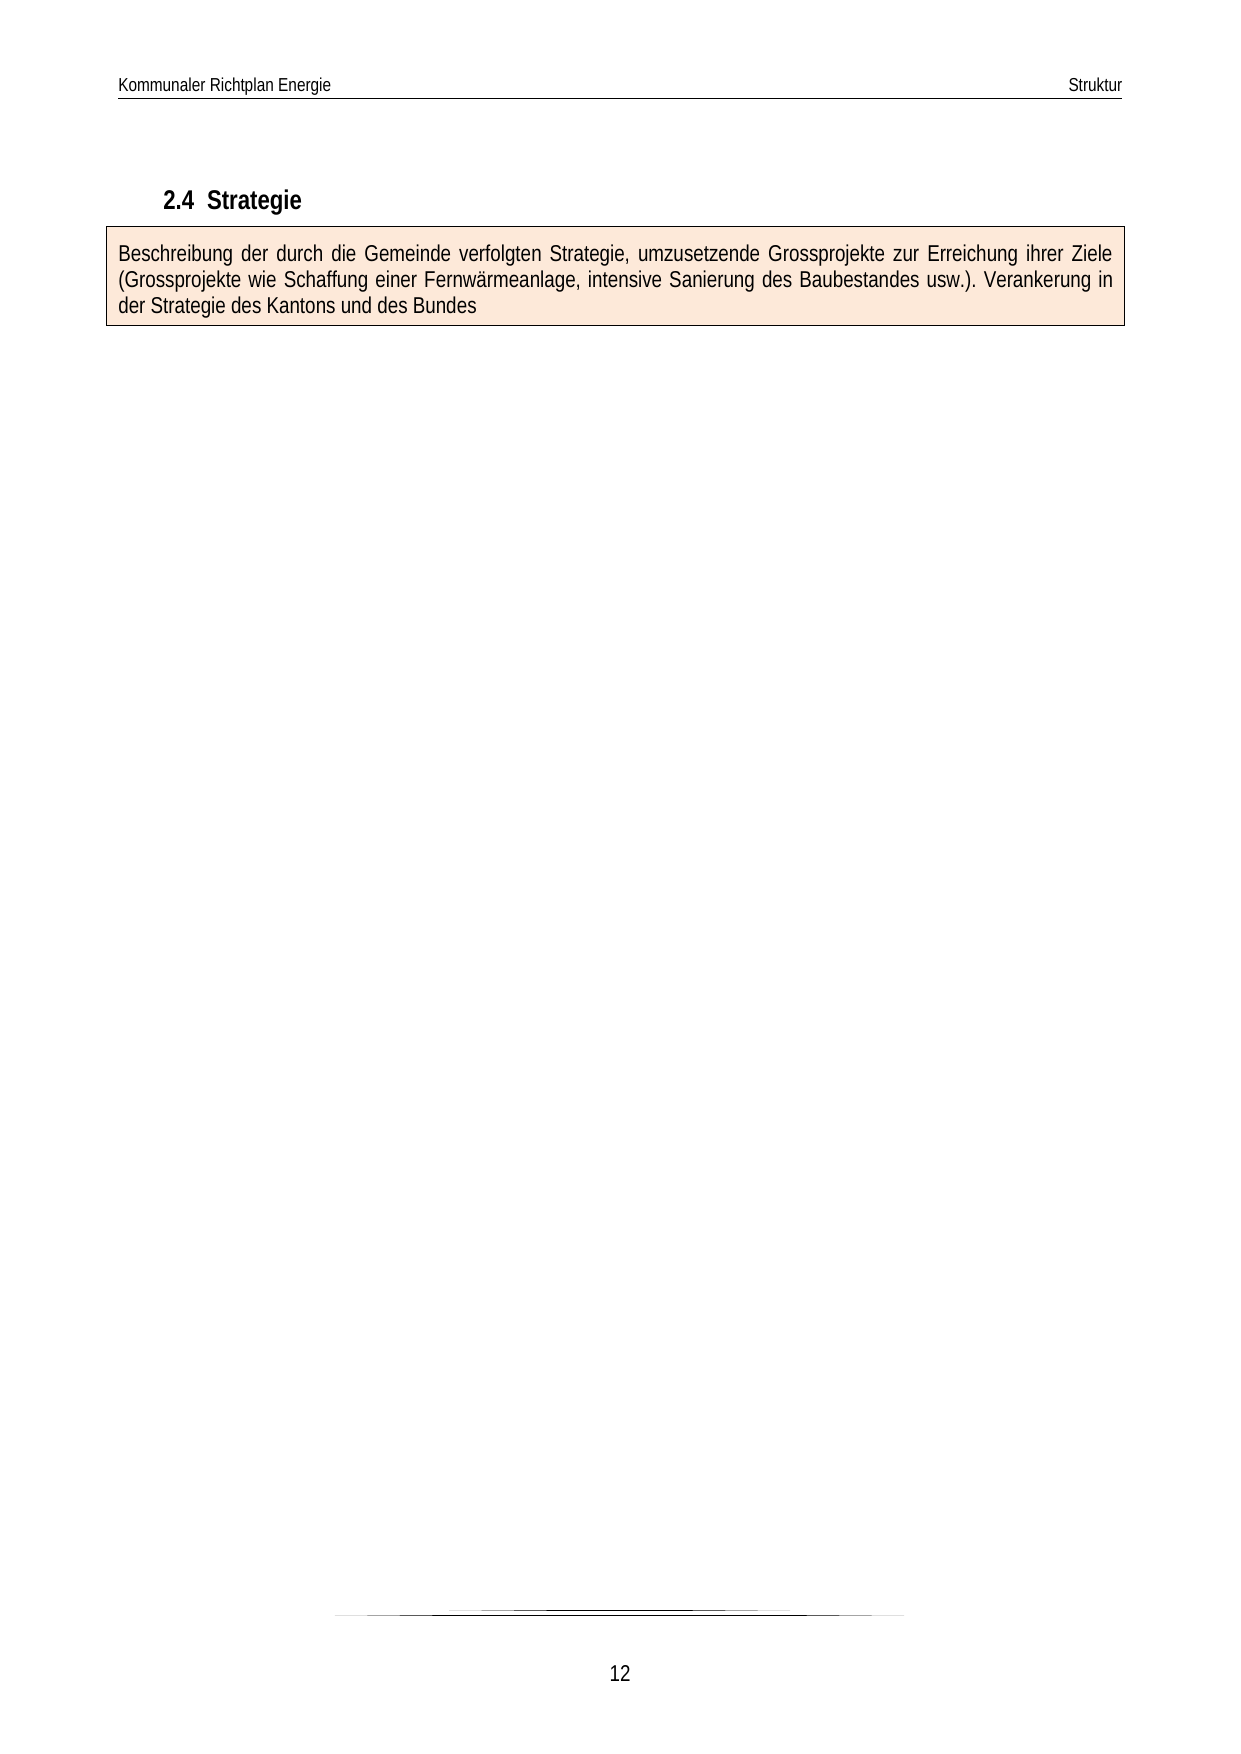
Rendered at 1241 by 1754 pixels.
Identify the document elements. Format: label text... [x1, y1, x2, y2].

subtitle Strategie [163, 184, 1122, 215]
table_header Beschreibung der durch die Gemeinde verfolgten Strategie, umzusetzende Grossprojekte zur Erreichung ihrer Ziele (Grossprojekte wie Schaffung einer Fernwärmeanlage, intensive Sanierung des Baubestandes usw.). Verankerung in der Strategie des Kantons und des Bundes [107, 227, 1124, 325]
